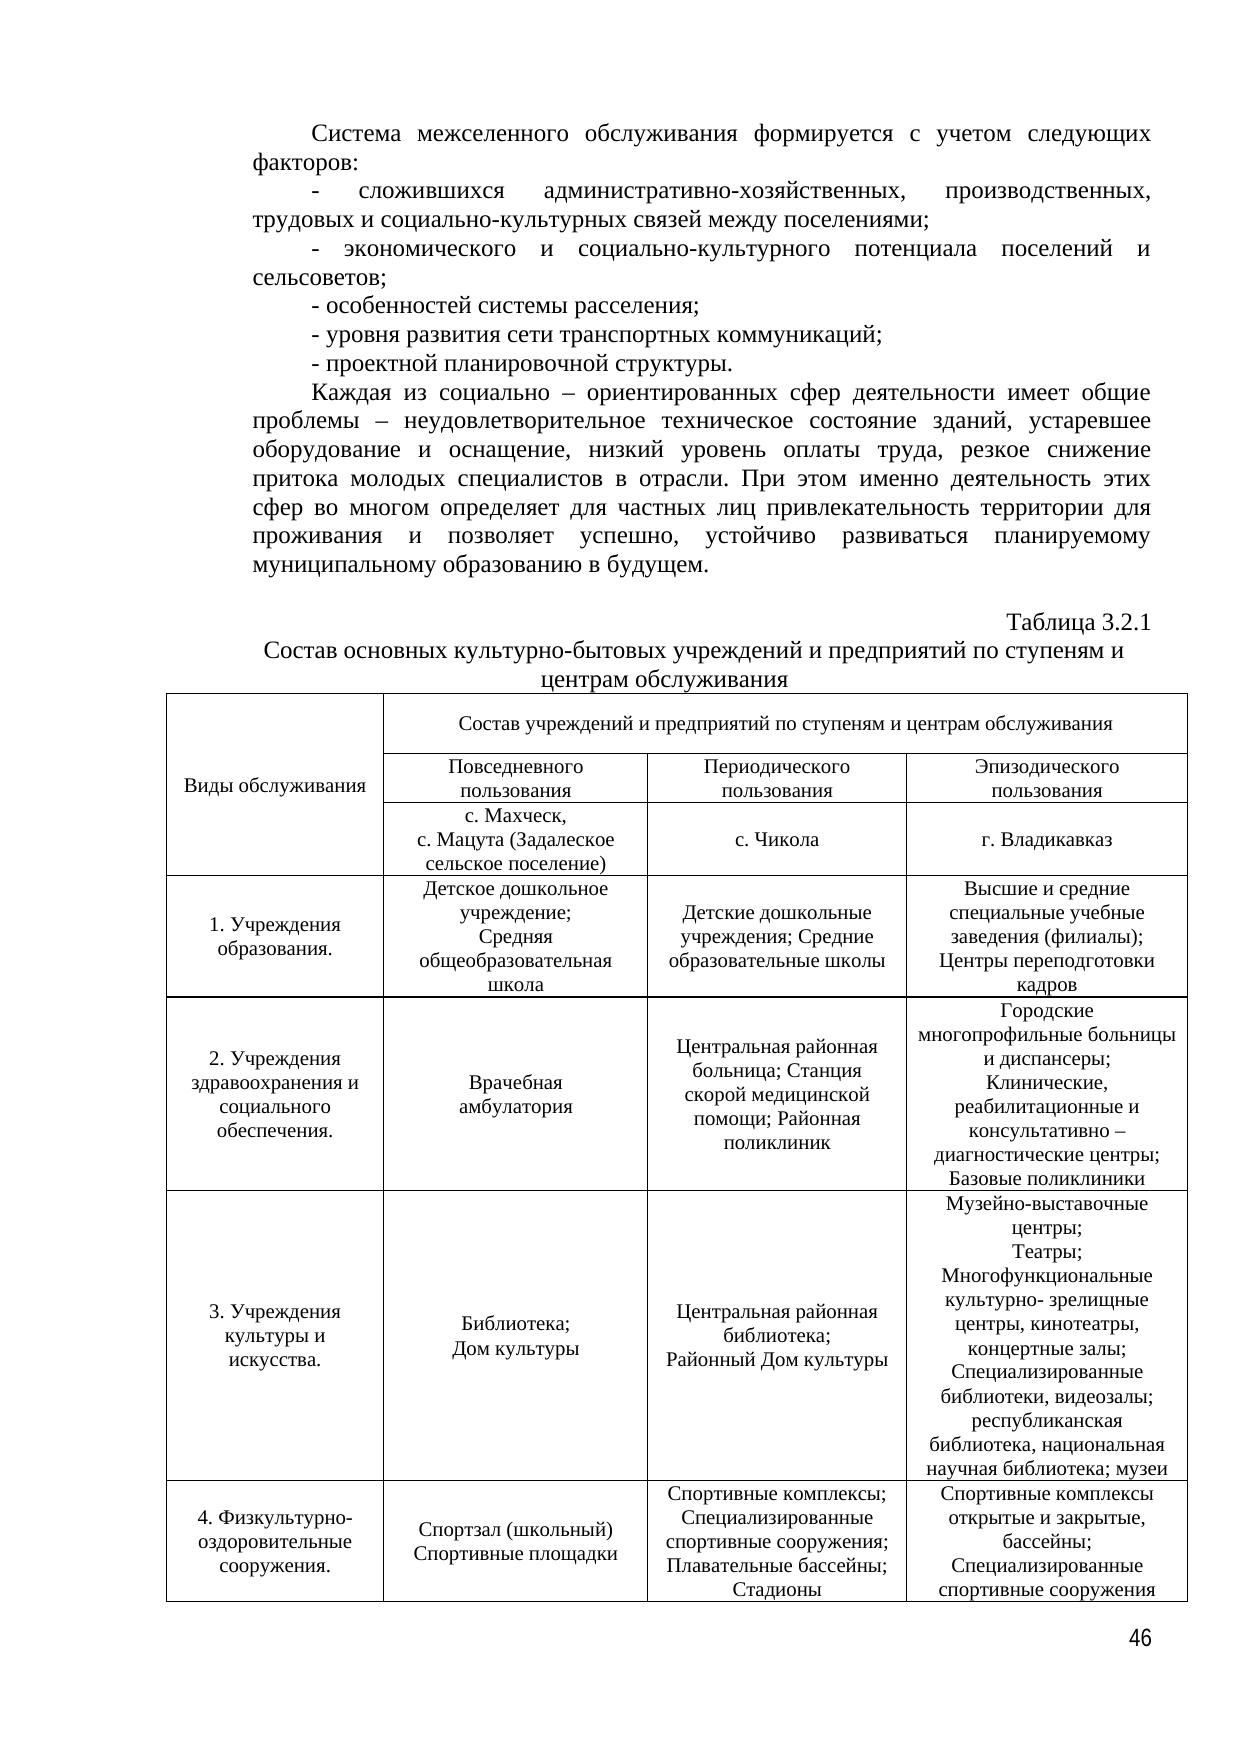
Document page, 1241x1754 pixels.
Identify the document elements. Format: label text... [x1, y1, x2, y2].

table_cell Высшие и средние специальные учебные заведения (филиалы); Центры переподготовки кадров [907, 876, 1187, 996]
table_cell 2. Учреждения здравоохранения и социального обеспечения. [167, 998, 383, 1190]
text Каждая из социально – ориентированных сфер деятельности имеет общие проблемы – неудовлетворительное техническое состояние зданий, устаревшее оборудование и оснащение, низкий уровень оплаты труда, резкое снижение притока молодых специалистов в отрасли. При этом именно деятельность этих сфер во многом определяет для частных лиц привлекательность территории для проживания и позволяет успешно, устойчиво развиваться планируемому муниципальному образованию в будущем. [252, 377, 1152, 578]
text - проектной планировочной структуры. [252, 348, 1152, 377]
table_cell г. Владикавказ [907, 803, 1187, 875]
table_cell Центральная районная больница; Станция скорой медицинской помощи; Районная поликлиник [648, 998, 906, 1190]
table_cell Периодического пользования [648, 754, 906, 802]
table_cell Детское дошкольное учреждение; Средняя общеобразовательная школа [384, 876, 647, 996]
table_cell Библиотека; Дом культуры [384, 1191, 647, 1480]
table_cell 1. Учреждения образования. [167, 876, 383, 996]
table_cell Спортивные комплексы; Специализированные спортивные сооружения; Плавательные бассейны; Стадионы [648, 1481, 906, 1601]
text - уровня развития сети транспортных коммуникаций; [252, 319, 1152, 348]
table_cell Врачебная амбулатория [384, 998, 647, 1190]
table_cell Городские многопрофильные больницы и диспансеры; Клинические, реабилитационные и консультативно – диагностические центры; Базовые поликлиники [907, 998, 1187, 1190]
table_cell 3. Учреждения культуры и искусства. [167, 1191, 383, 1480]
table_cell Повседневного пользования [384, 754, 647, 802]
table_cell с. Махческ, с. Мацута (Задалеское сельское поселение) [384, 803, 647, 875]
text - экономического и социально-культурного потенциала поселений и сельсоветов; [252, 233, 1152, 291]
table_cell Музейно-выставочные центры; Театры; Многофункциональные культурно- зрелищные центры, кинотеатры, концертные залы; Специализированные библиотеки, видеозалы; республиканская библиотека, национальная научная библиотека; музеи [907, 1191, 1187, 1480]
table_header Состав учреждений и предприятий по ступеням и центрам обслуживания [384, 694, 1187, 753]
table_cell Спортивные комплексы открытые и закрытые, бассейны; Специализированные спортивные сооружения [907, 1481, 1187, 1601]
text Система межселенного обслуживания формируется с учетом следующих факторов: [252, 118, 1152, 176]
text Таблица 3.2.1 [252, 607, 1152, 636]
table_cell Детские дошкольные учреждения; Средние образовательные школы [648, 876, 906, 996]
table_cell Спортзал (школьный) Спортивные площадки [384, 1481, 647, 1601]
text - особенностей системы расселения; [252, 291, 1152, 319]
table_cell Центральная районная библиотека; Районный Дом культуры [648, 1191, 906, 1480]
text Состав основных культурно-бытовых учреждений и предприятий по ступеням и центрам обслуживания [177, 636, 1152, 693]
text - сложившихся административно-хозяйственных, производственных, трудовых и социально-культурных связей между поселениями; [252, 176, 1152, 233]
table_header Виды обслуживания [167, 694, 383, 875]
table_cell с. Чикола [648, 803, 906, 875]
table_cell 4. Физкультурно-оздоровительные сооружения. [167, 1481, 383, 1601]
table_cell Эпизодического пользования [907, 754, 1187, 802]
